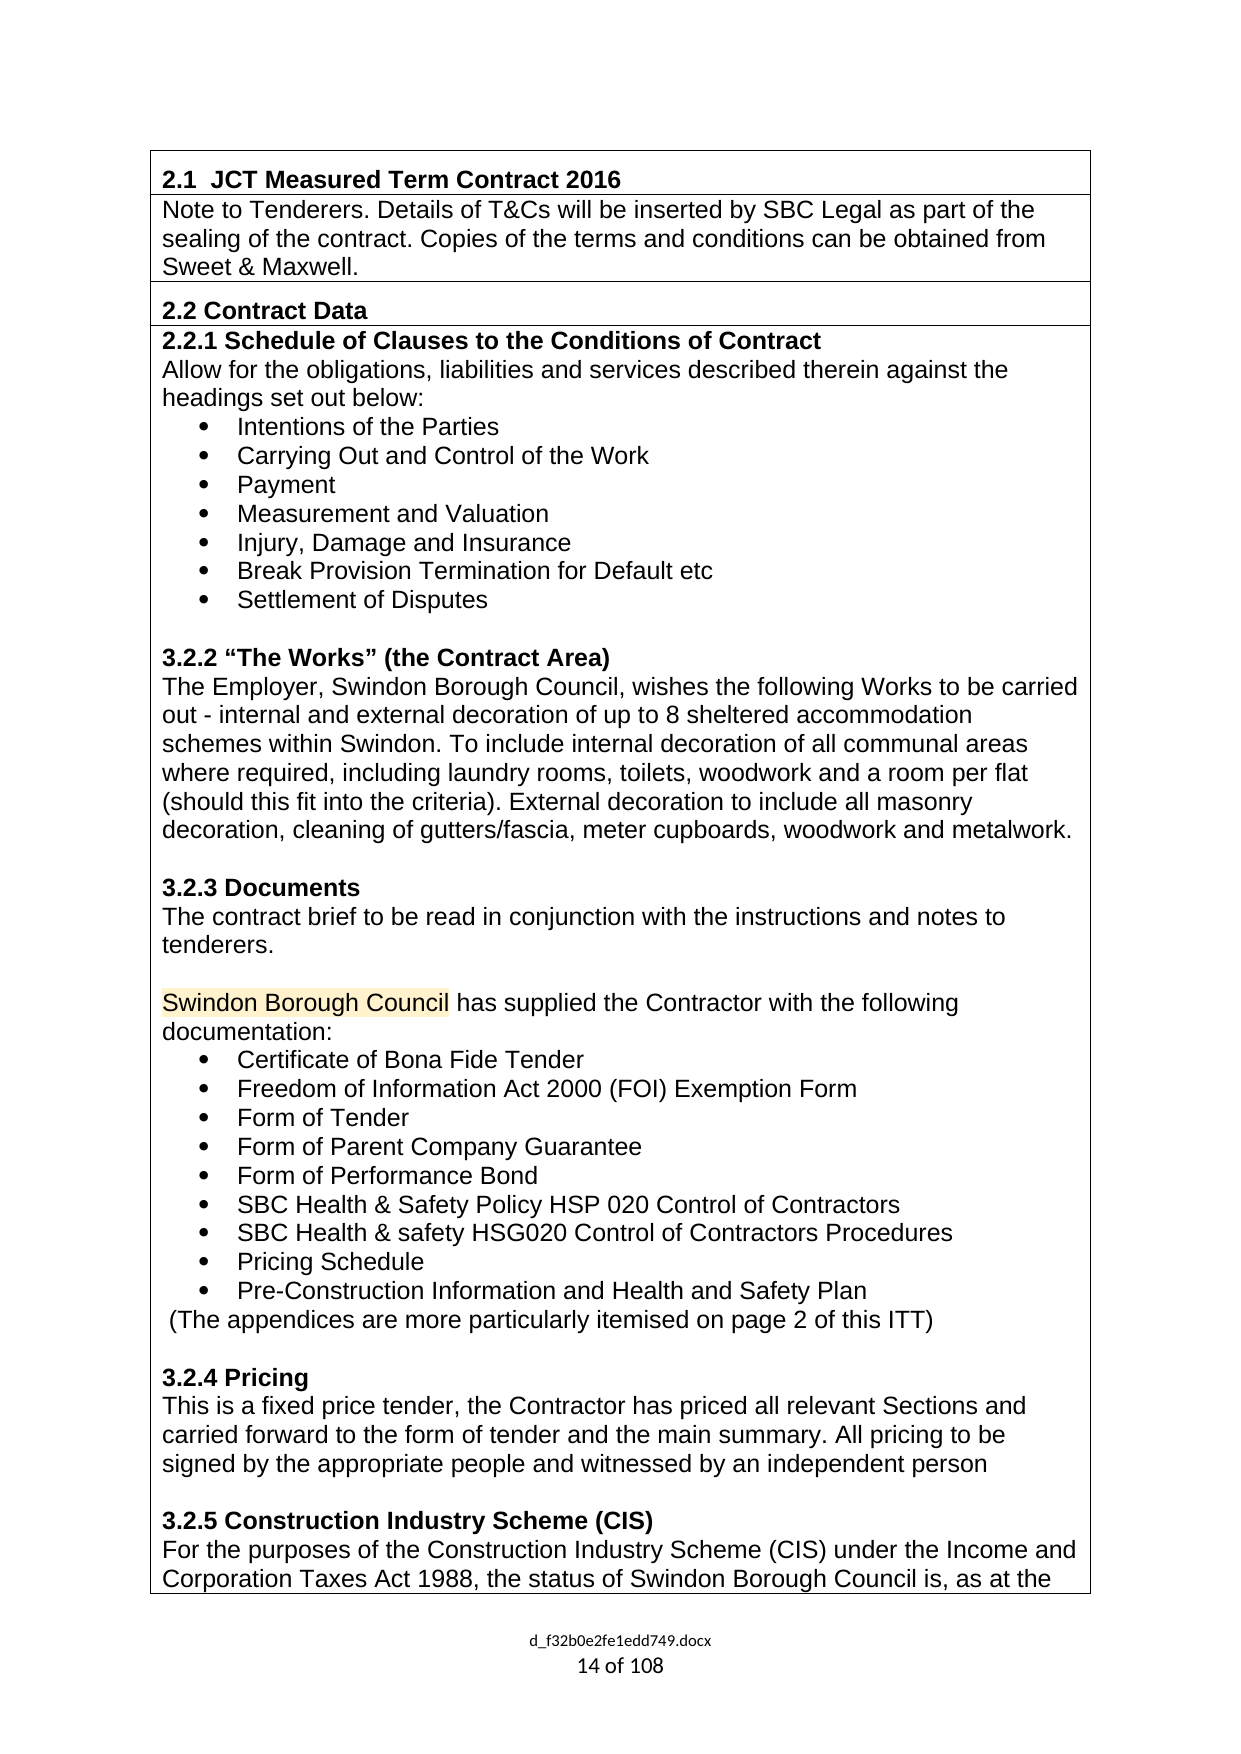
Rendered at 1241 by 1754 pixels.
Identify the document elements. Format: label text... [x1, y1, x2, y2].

table_cell 2.2 Contract Data [151, 282, 1090, 325]
table_header 2.1 JCT Measured Term Contract 2016 [151, 151, 1090, 194]
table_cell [151, 326, 1090, 1592]
table_cell Note to Tenderers. Details of T&Cs will be inserted by SBC Legal as part of the sealing of the contract. Copies of the terms and conditions can be obtained from Sweet & Maxwell. [151, 195, 1090, 281]
